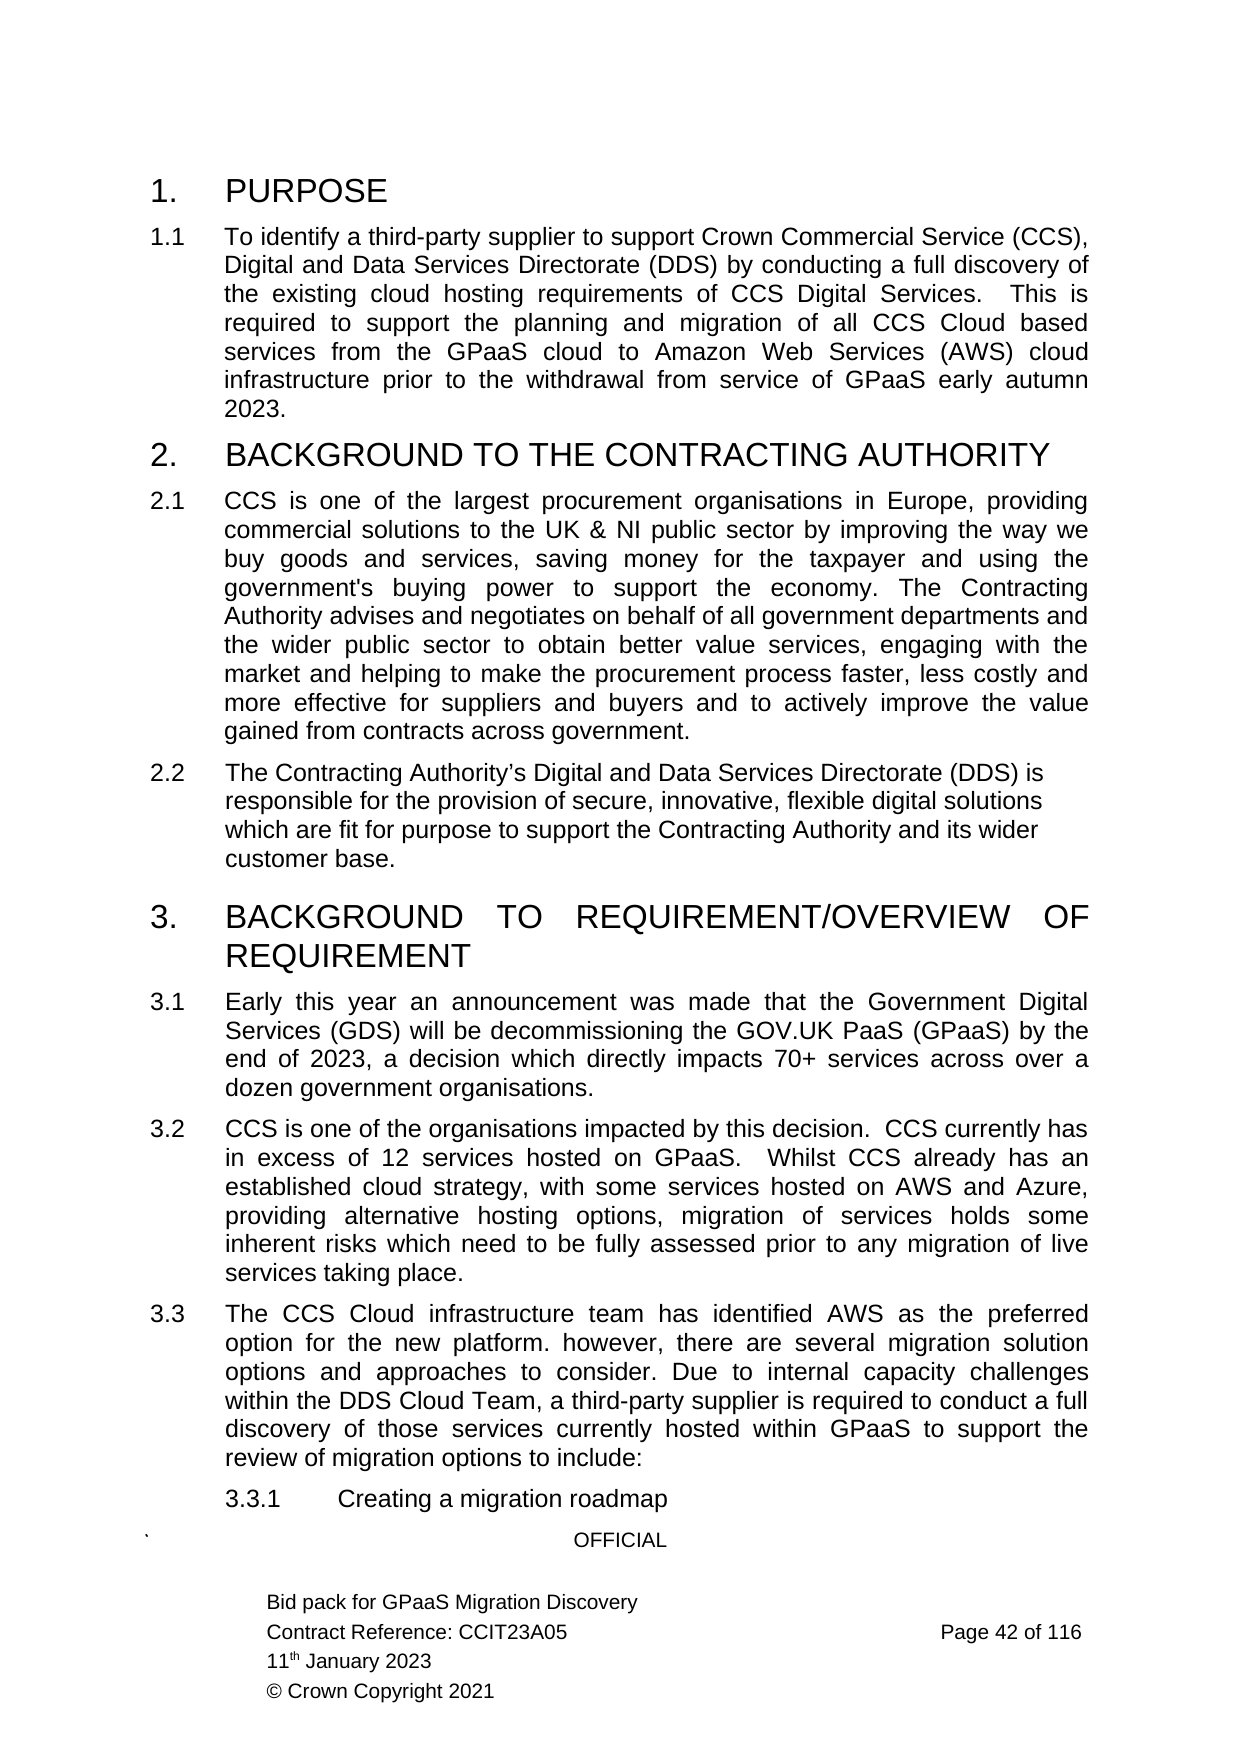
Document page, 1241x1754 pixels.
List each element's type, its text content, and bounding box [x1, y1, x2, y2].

subtitle Early this year an announcement was made that the Government Digital Services (GDS) will be decommissioning the GOV.UK PaaS (GPaaS) by the end of 2023, a decision which directly impacts 70+ services across over a dozen government organisations. [150, 987, 1090, 1102]
subtitle CCS is one of the largest procurement organisations in Europe, providing commercial solutions to the UK & NI public sector by improving the way we buy goods and services, saving money for the taxpayer and using the government's buying power to support the economy. The Contracting Authority advises and negotiates on behalf of all government departments and the wider public sector to obtain better value services, engaging with the market and helping to make the procurement process faster, less costly and more effective for suppliers and buyers and to actively improve the value gained from contracts across government. [150, 486, 1090, 745]
subtitle BACKGROUND TO REQUIREMENT/OVERVIEW OF REQUIREMENT [150, 897, 1090, 974]
subtitle PURPOSE [150, 171, 1090, 209]
subtitle The CCS Cloud infrastructure team has identified AWS as the preferred option for the new platform. however, there are several migration solution options and approaches to consider. Due to internal capacity challenges within the DDS Cloud Team, a third-party supplier is required to conduct a full discovery of those services currently hosted within GPaaS to support the review of migration options to include: [150, 1299, 1090, 1472]
subtitle The Contracting Authority’s Digital and Data Services Directorate (DDS) is responsible for the provision of secure, innovative, flexible digital solutions which are fit for purpose to support the Contracting Authority and its wider customer base. [150, 757, 1090, 872]
subtitle To identify a third-party supplier to support Crown Commercial Service (CCS), Digital and Data Services Directorate (DDS) by conducting a full discovery of the existing cloud hosting requirements of CCS Digital Services. This is required to support the planning and migration of all CCS Cloud based services from the GPaaS cloud to Amazon Web Services (AWS) cloud infrastructure prior to the withdrawal from service of GPaaS early autumn 2023. [150, 222, 1090, 423]
subtitle CCS is one of the organisations impacted by this decision. CCS currently has in excess of 12 services hosted on GPaaS. Whilst CCS already has an established cloud strategy, with some services hosted on AWS and Azure, providing alternative hosting options, migration of services holds some inherent risks which need to be fully assessed prior to any migration of live services taking place. [150, 1114, 1090, 1287]
subtitle BACKGROUND TO THE CONTRACTING AUTHORITY [150, 435, 1090, 474]
subtitle Creating a migration roadmap [225, 1484, 1090, 1513]
